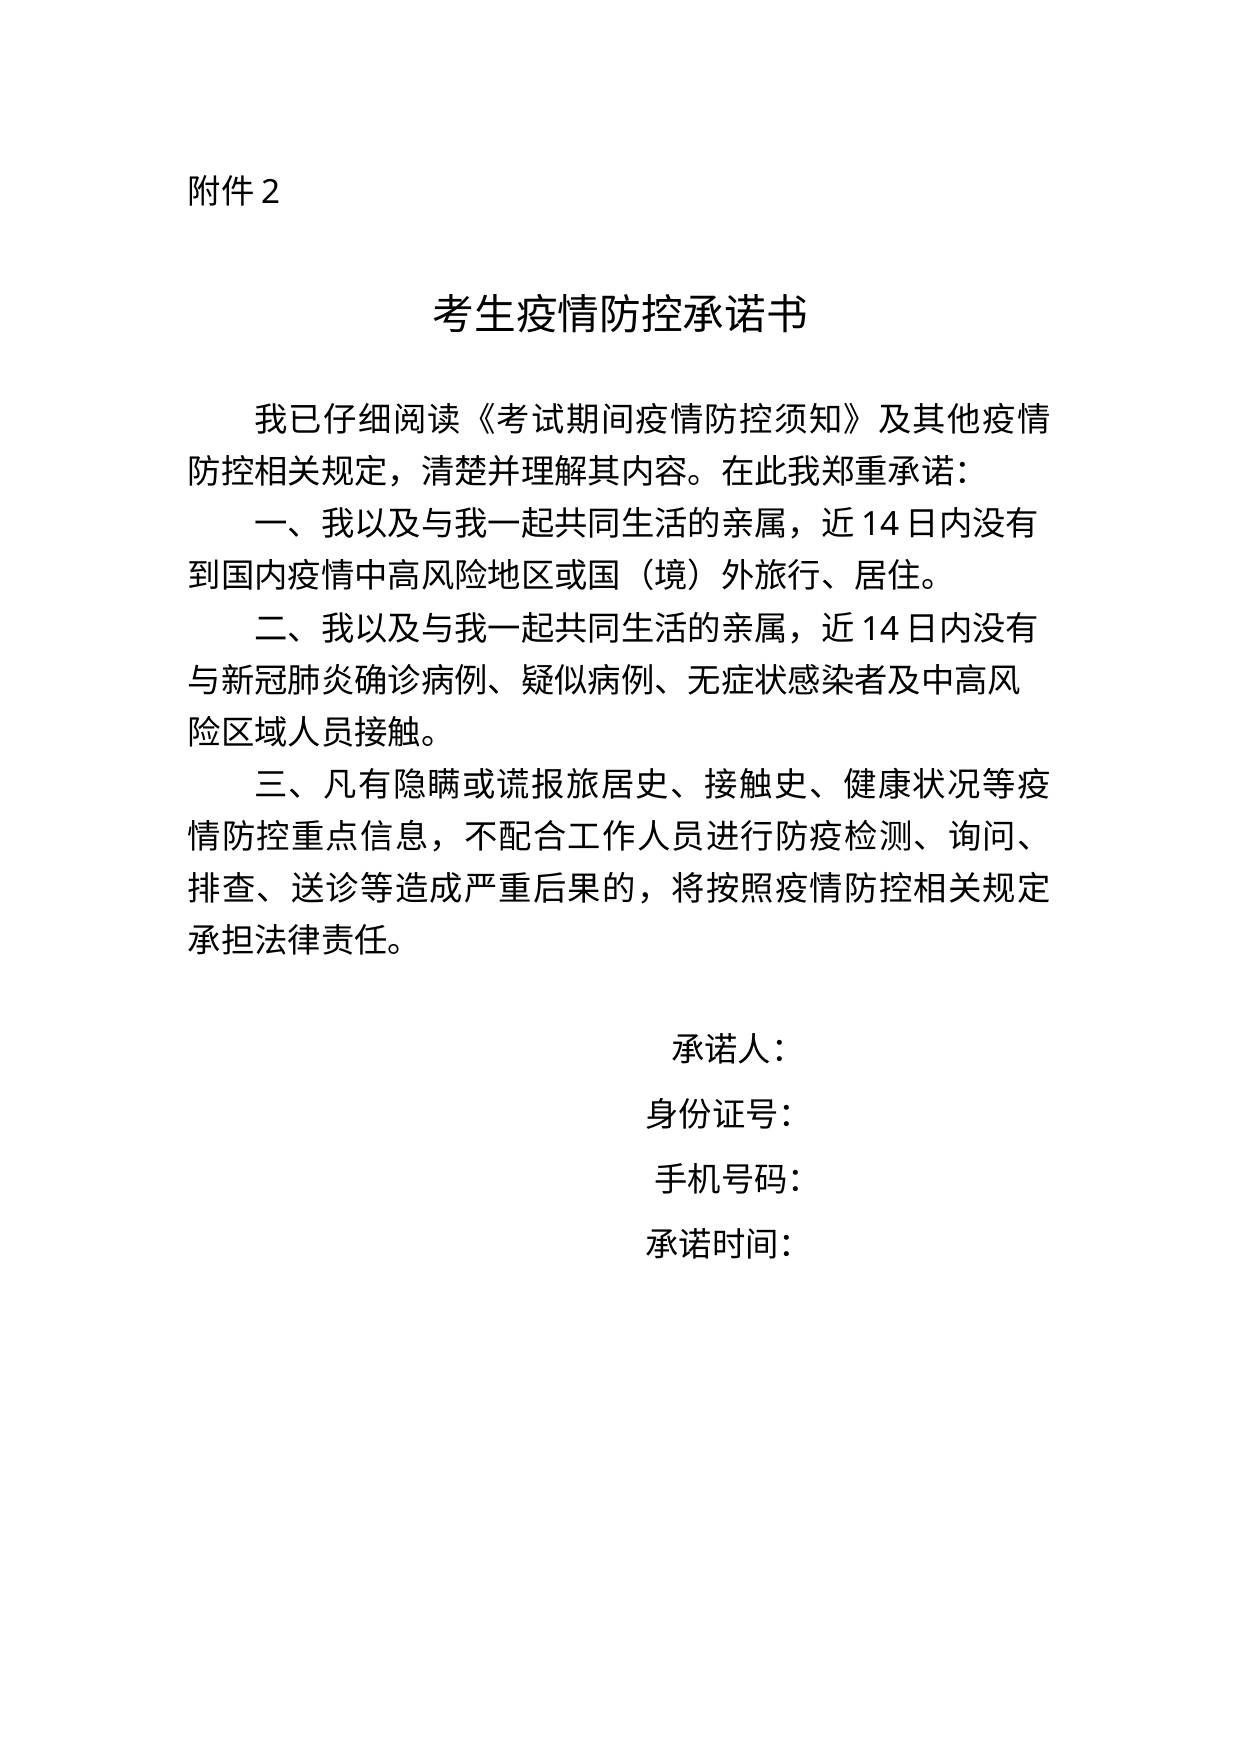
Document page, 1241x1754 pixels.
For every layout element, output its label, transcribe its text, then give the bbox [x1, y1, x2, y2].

text 三、凡有隐瞒或谎报旅居史、接触史、健康状况等疫情防控重点信息，不配合工作人员进行防疫检测、询问、排查、送诊等造成严重后果的，将按照疫情防控相关规定承担法律责任。 [187, 754, 1053, 963]
text 承诺人： [187, 1015, 1053, 1080]
text 考生疫情防控承诺书 [187, 279, 1053, 344]
text 承诺时间： [187, 1210, 1053, 1275]
text 附件2 [187, 162, 1053, 214]
text 手机号码： [187, 1145, 1053, 1210]
text 一、我以及与我一起共同生活的亲属，近14日内没有到国内疫情中高风险地区或国（境）外旅行、居住。 [187, 494, 1053, 598]
text 身份证号： [187, 1080, 1053, 1145]
text 二、我以及与我一起共同生活的亲属，近14日内没有与新冠肺炎确诊病例、疑似病例、无症状感染者及中高风险区域人员接触。 [187, 598, 1053, 754]
text 我已仔细阅读《考试期间疫情防控须知》及其他疫情防控相关规定，清楚并理解其内容。在此我郑重承诺： [187, 390, 1053, 494]
